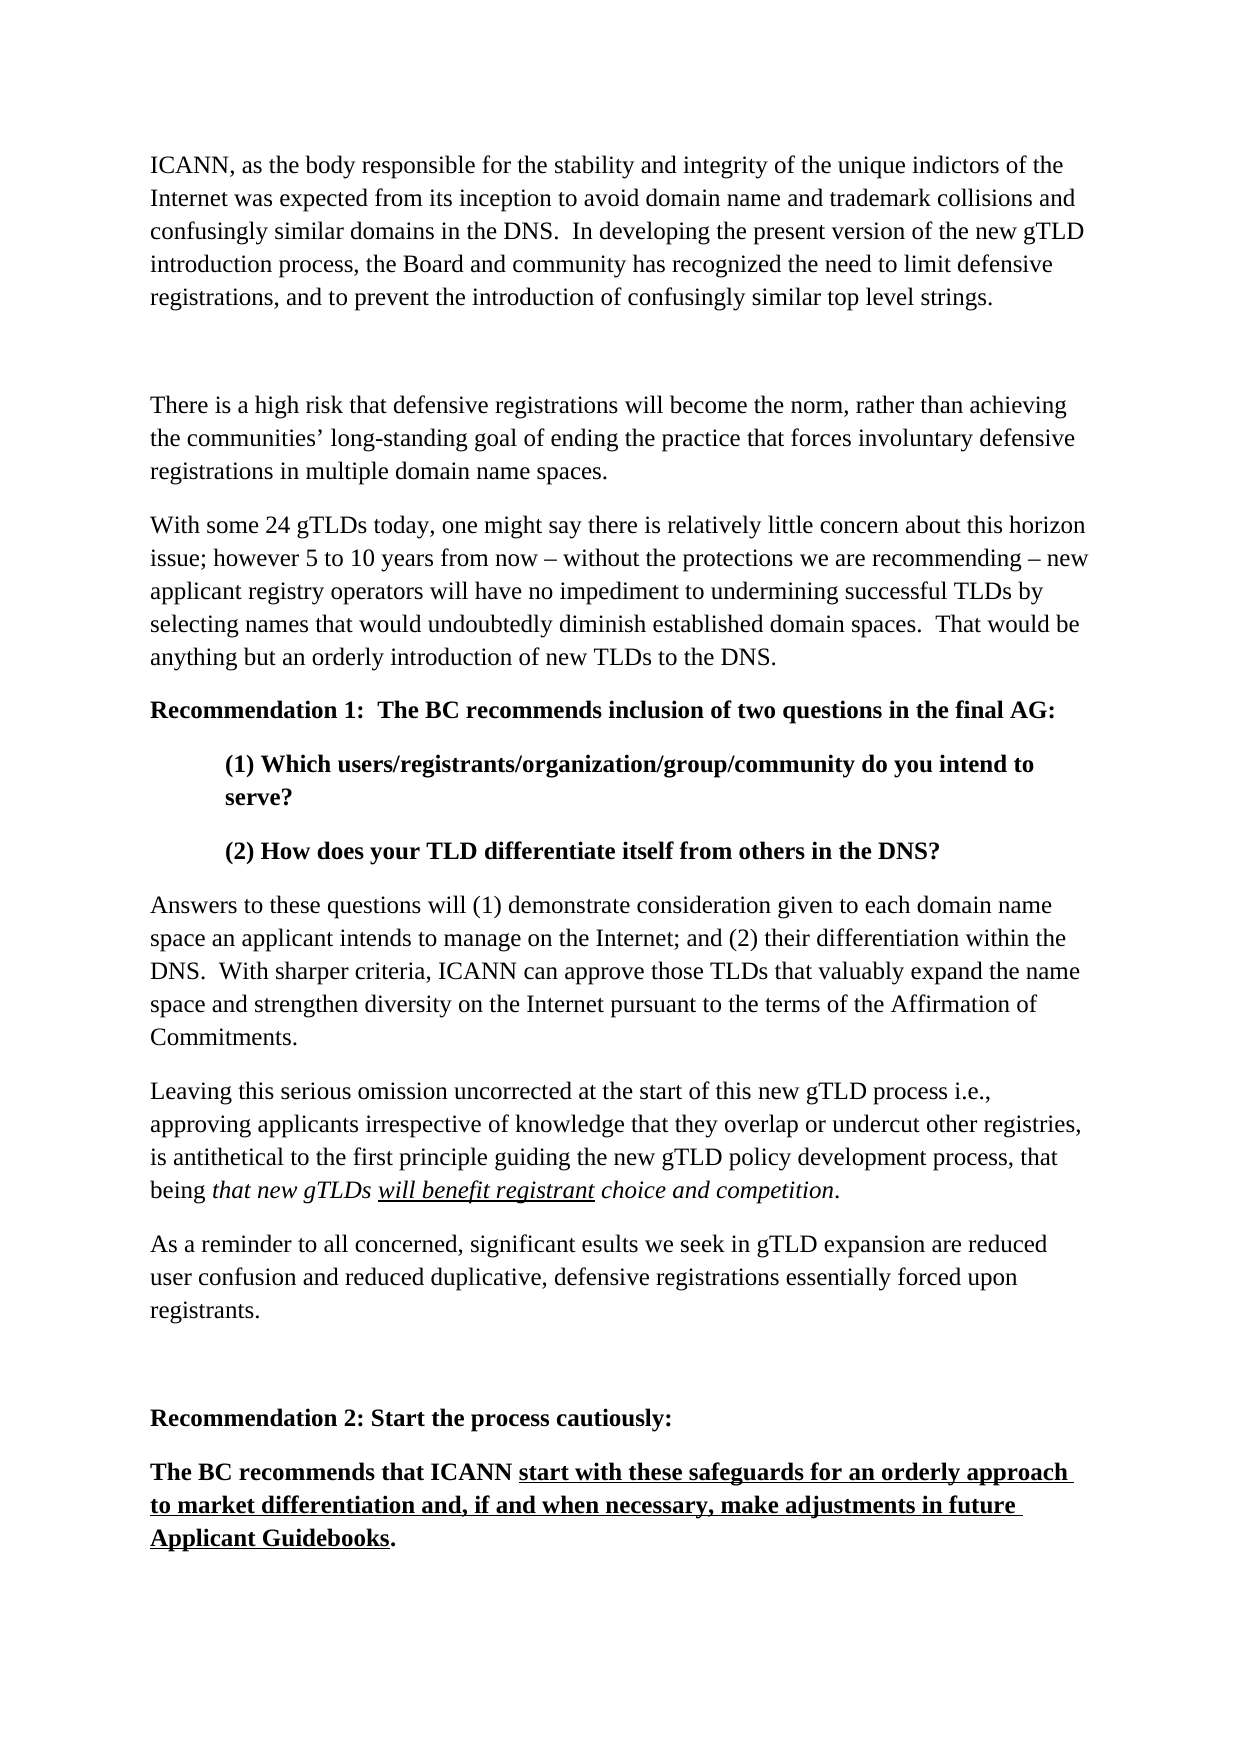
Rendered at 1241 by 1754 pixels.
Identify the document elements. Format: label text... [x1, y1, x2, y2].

text With some 24 gTLDs today, one might say there is relatively little concern about this horizon issue; however 5 to 10 years from now – without the protections we are recommending – new applicant registry operators will have no impediment to undermining successful TLDs by selecting names that would undoubtedly diminish established domain spaces. That would be anything but an orderly introduction of new TLDs to the DNS. [150, 510, 1090, 671]
text As a reminder to all concerned, significant esults we seek in gTLD expansion are reduced user confusion and reduced duplicative, defensive registrations essentially forced upon registrants. [150, 1229, 1090, 1324]
text There is a high risk that defensive registrations will become the norm, rather than achieving the communities’ long-standing goal of ending the practice that forces involuntary defensive registrations in multiple domain name spaces. [150, 390, 1090, 484]
text Answers to these questions will (1) demonstrate consideration given to each domain name space an applicant intends to manage on the Internet; and (2) their differentiation within the DNS. With sharper criteria, ICANN can approve those TLDs that valuably expand the name space and strengthen diversity on the Internet pursuant to the terms of the Affirmation of Commitments. [150, 890, 1090, 1051]
text ICANN, as the body responsible for the stability and integrity of the unique indictors of the Internet was expected from its inception to avoid domain name and trademark collisions and confusingly similar domains in the DNS. In developing the present version of the new gTLD introduction process, the Board and community has recognized the need to limit defensive registrations, and to prevent the introduction of confusingly similar top level strings. [150, 150, 1090, 311]
text Leaving this serious omission uncorrected at the start of this new gTLD process i.e., approving applicants irrespective of knowledge that they overlap or undercut other registries, is antithetical to the first principle guiding the new gTLD policy development process, that being that new gTLDs will benefit registrant choice and competition. [150, 1076, 1090, 1204]
text The BC recommends that ICANN start with these safeguards for an orderly approach to market differentiation and, if and when necessary, make adjustments in future Applicant Guidebooks. [150, 1457, 1090, 1551]
text (2) How does your TLD differentiate itself from others in the DNS? [150, 836, 1090, 865]
text (1) Which users/registrants/organization/group/community do you intend to serve? [225, 749, 1090, 811]
text Recommendation 2: Start the process cautiously: [150, 1403, 1090, 1432]
text Recommendation 1: The BC recommends inclusion of two questions in the final AG: [150, 696, 1090, 724]
